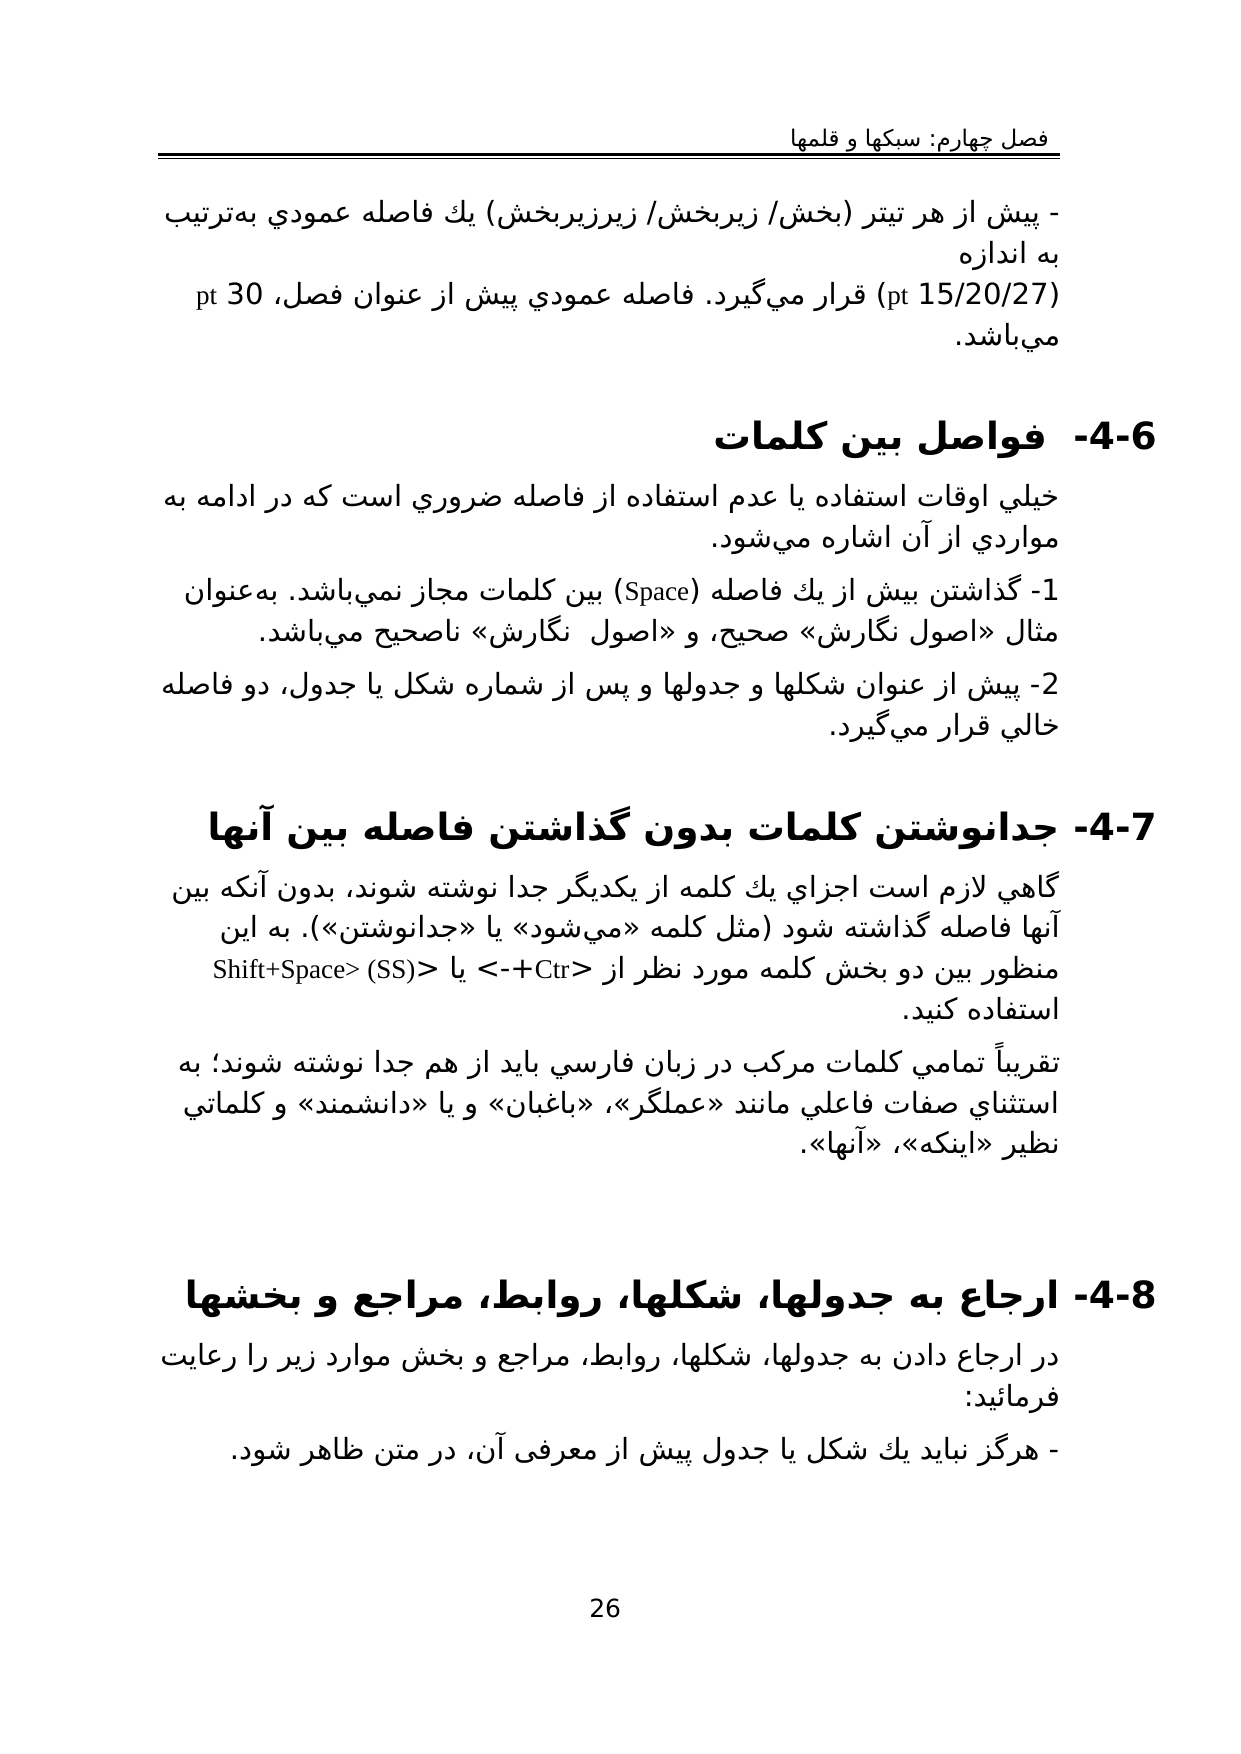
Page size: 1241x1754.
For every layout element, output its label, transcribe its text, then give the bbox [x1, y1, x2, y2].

text تقريباً تمامي كلمات مركب در زبان فارسي بايد از هم جدا نوشته شوند؛ به استثناي صفات فاعلي مانند «عملگر»، «باغبان» و يا «دانشمند» و كلماتي نظير «اينكه»، «آنها». [150, 1045, 1060, 1161]
text 1- گذاشتن بيش از يك فاصله (Space) بين كلمات مجاز نمي‌باشد‌.‌ به‌عنوان مثال «اصول نگارش» صحيح، و «اصول نگارش» ناصحیح مي‌باشد‌.‌ [150, 573, 1060, 648]
text - هرگز نبايد يك شكل يا جدول پيش از معرفی آن، در متن ظاهر شود‌.‌ [150, 1432, 1060, 1466]
subtitle فواصل بین کلمات [150, 415, 1060, 458]
text - پیش از هر تيتر (بخش/ زير‌بخش/ زير‌زير‌بخش) يك فاصله عمودي به‌ترتيب به اندازه (15/20/27 pt) قرار مي‌گيرد‌.‌ فاصله عمودي پیش از عنوان فصل، 30 pt مي‌باشد. [150, 196, 1060, 352]
text در ارجاع دادن به جدول‏ها، شکل‏ها، روابط، مراجع و بخش موارد زیر را رعایت فرمائید: [150, 1338, 1060, 1413]
subtitle ارجاع به جدول‏ها، شکل‏ها، روابط، مراجع و بخش‏ها [150, 1274, 1060, 1317]
text 2- پیش از عنوان شكل‏ها و جدول‏ها و پس از شماره شكل يا جدول، دو فاصله خالي قرار مي‌گيرد. [150, 667, 1060, 742]
subtitle جدانوشتن كلمات بدون گذاشتن فاصله بين آنها [150, 805, 1060, 849]
text گاهي لازم است اجزاي يك كلمه از يكديگر جدا نوشته شوند، بدون آنكه بين آنها فاصله گذاشته شود (مثل كلمه «مي‌شود» يا «جدانوشتن»). به اين منظور بين دو بخش كلمه مورد نظر از <Ctr+-> يا <Shift+Space> (SS) استفاده كنيد. [150, 870, 1060, 1026]
text خيلي اوقات استفاده يا عدم استفاده از فاصله ضروري است كه در ادامه به مواردي از آن اشاره مي‌شود‌.‌ [150, 479, 1060, 554]
